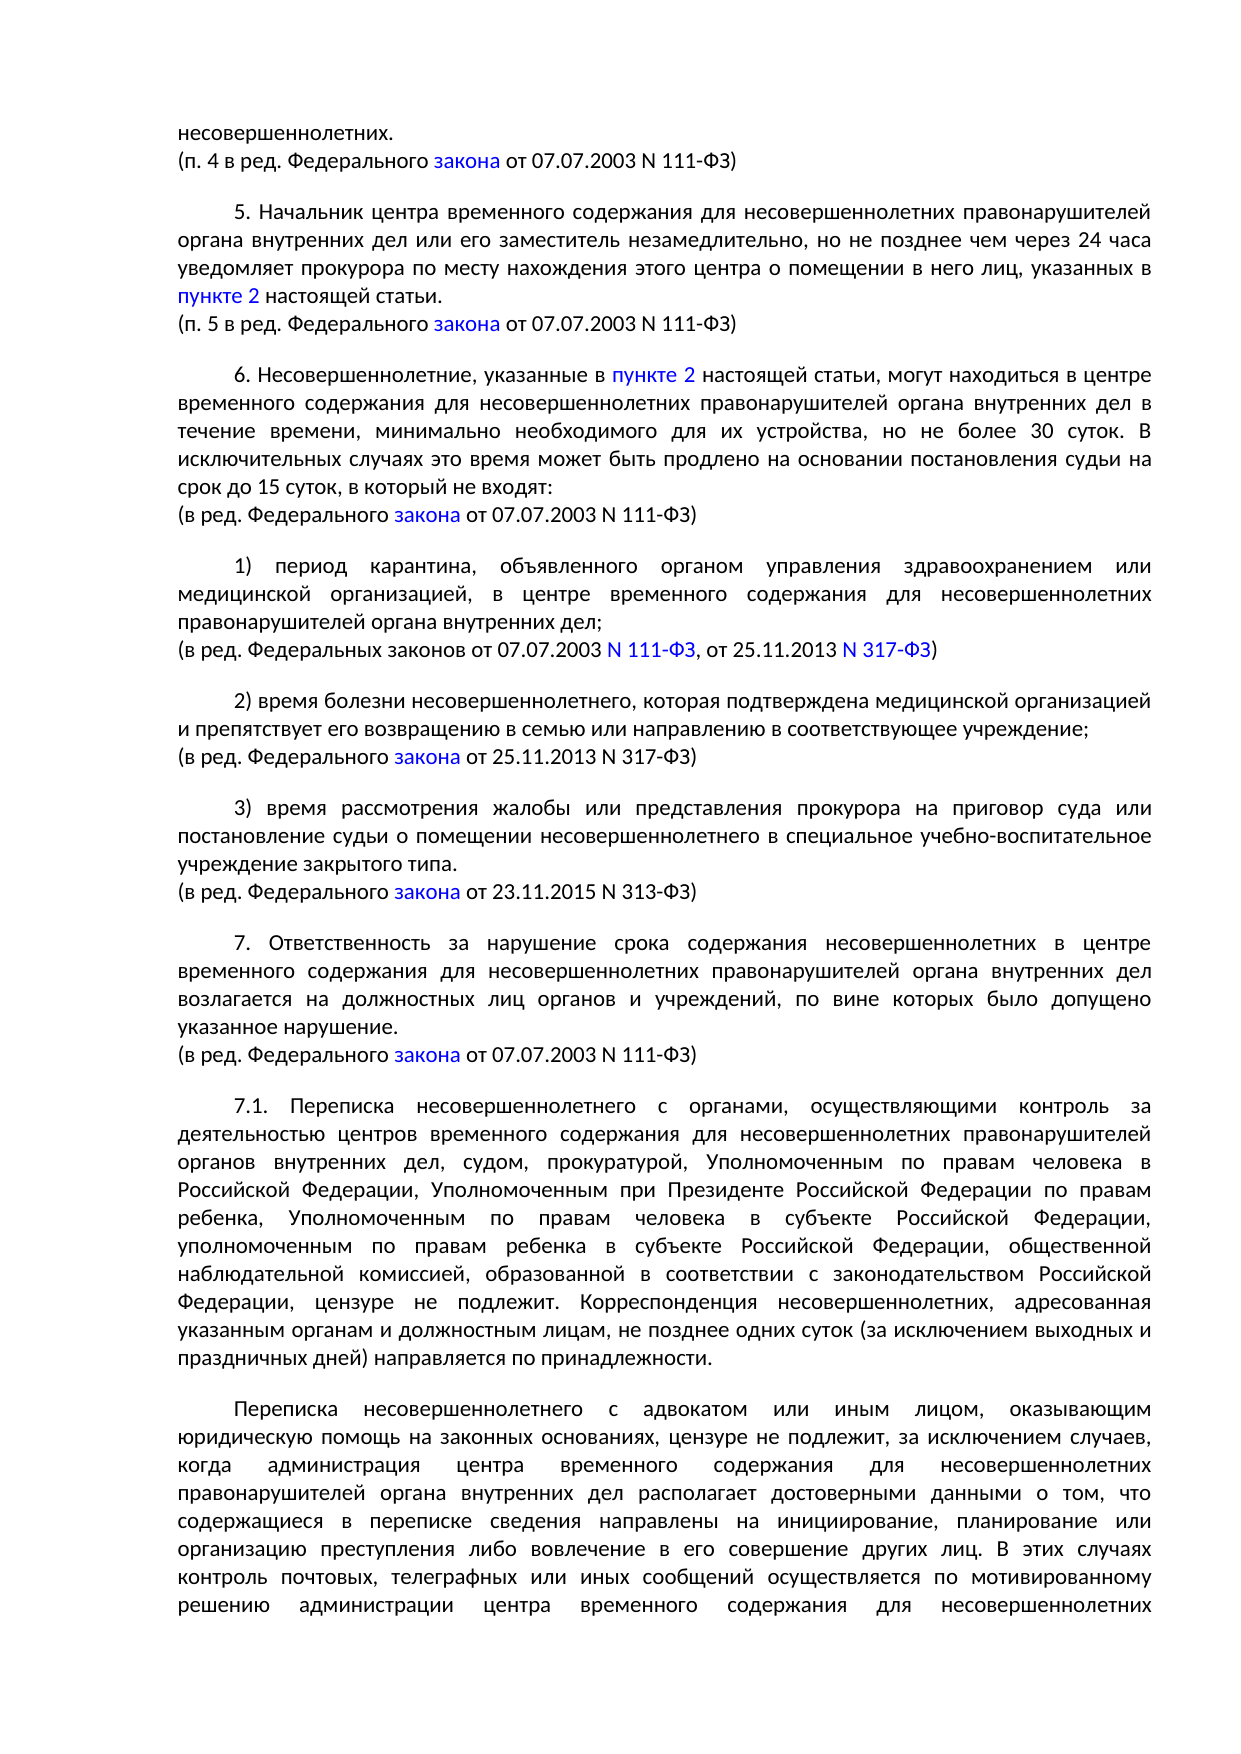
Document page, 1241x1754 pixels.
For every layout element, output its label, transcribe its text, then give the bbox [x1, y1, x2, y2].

text (в ред. Федерального закона от 23.11.2015 N 313-ФЗ) [177, 877, 1152, 905]
text (в ред. Федерального закона от 07.07.2003 N 111-ФЗ) [177, 1040, 1152, 1068]
text 5. Начальник центра временного содержания для несовершеннолетних правонарушителей органа внутренних дел или его заместитель незамедлительно, но не позднее чем через 24 часа уведомляет прокурора по месту нахождения этого центра о помещении в него лиц, указанных в пункте 2 настоящей статьи. [177, 197, 1152, 309]
text (в ред. Федеральных законов от 07.07.2003 N 111-ФЗ, от 25.11.2013 N 317-ФЗ) [177, 635, 1152, 663]
text 3) время рассмотрения жалобы или представления прокурора на приговор суда или постановление судьи о помещении несовершеннолетнего в специальное учебно-воспитательное учреждение закрытого типа. [177, 793, 1152, 877]
text (п. 4 в ред. Федерального закона от 07.07.2003 N 111-ФЗ) [177, 146, 1152, 174]
text (п. 5 в ред. Федерального закона от 07.07.2003 N 111-ФЗ) [177, 309, 1152, 337]
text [177, 118, 1152, 146]
text 1) период карантина, объявленного органом управления здравоохранением или медицинской организацией, в центре временного содержания для несовершеннолетних правонарушителей органа внутренних дел; [177, 551, 1152, 635]
text 7.1. Переписка несовершеннолетнего с органами, осуществляющими контроль за деятельностью центров временного содержания для несовершеннолетних правонарушителей органов внутренних дел, судом, прокуратурой, Уполномоченным по правам человека в Российской Федерации, Уполномоченным при Президенте Российской Федерации по правам ребенка, Уполномоченным по правам человека в субъекте Российской Федерации, уполномоченным по правам ребенка в субъекте Российской Федерации, общественной наблюдательной комиссией, образованной в соответствии с законодательством Российской Федерации, цензуре не подлежит. Корреспонденция несовершеннолетних, адресованная указанным органам и должностным лицам, не позднее одних суток (за исключением выходных и праздничных дней) направляется по принадлежности. [177, 1091, 1152, 1371]
text 6. Несовершеннолетние, указанные в пункте 2 настоящей статьи, могут находиться в центре временного содержания для несовершеннолетних правонарушителей органа внутренних дел в течение времени, минимально необходимого для их устройства, но не более 30 суток. В исключительных случаях это время может быть продлено на основании постановления судьи на срок до 15 суток, в который не входят: [177, 360, 1152, 500]
text 7. Ответственность за нарушение срока содержания несовершеннолетних в центре временного содержания для несовершеннолетних правонарушителей органа внутренних дел возлагается на должностных лиц органов и учреждений, по вине которых было допущено указанное нарушение. [177, 928, 1152, 1040]
text (в ред. Федерального закона от 07.07.2003 N 111-ФЗ) [177, 500, 1152, 528]
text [177, 1394, 1152, 1618]
text 2) время болезни несовершеннолетнего, которая подтверждена медицинской организацией и препятствует его возвращению в семью или направлению в соответствующее учреждение; [177, 686, 1152, 742]
text (в ред. Федерального закона от 25.11.2013 N 317-ФЗ) [177, 742, 1152, 770]
